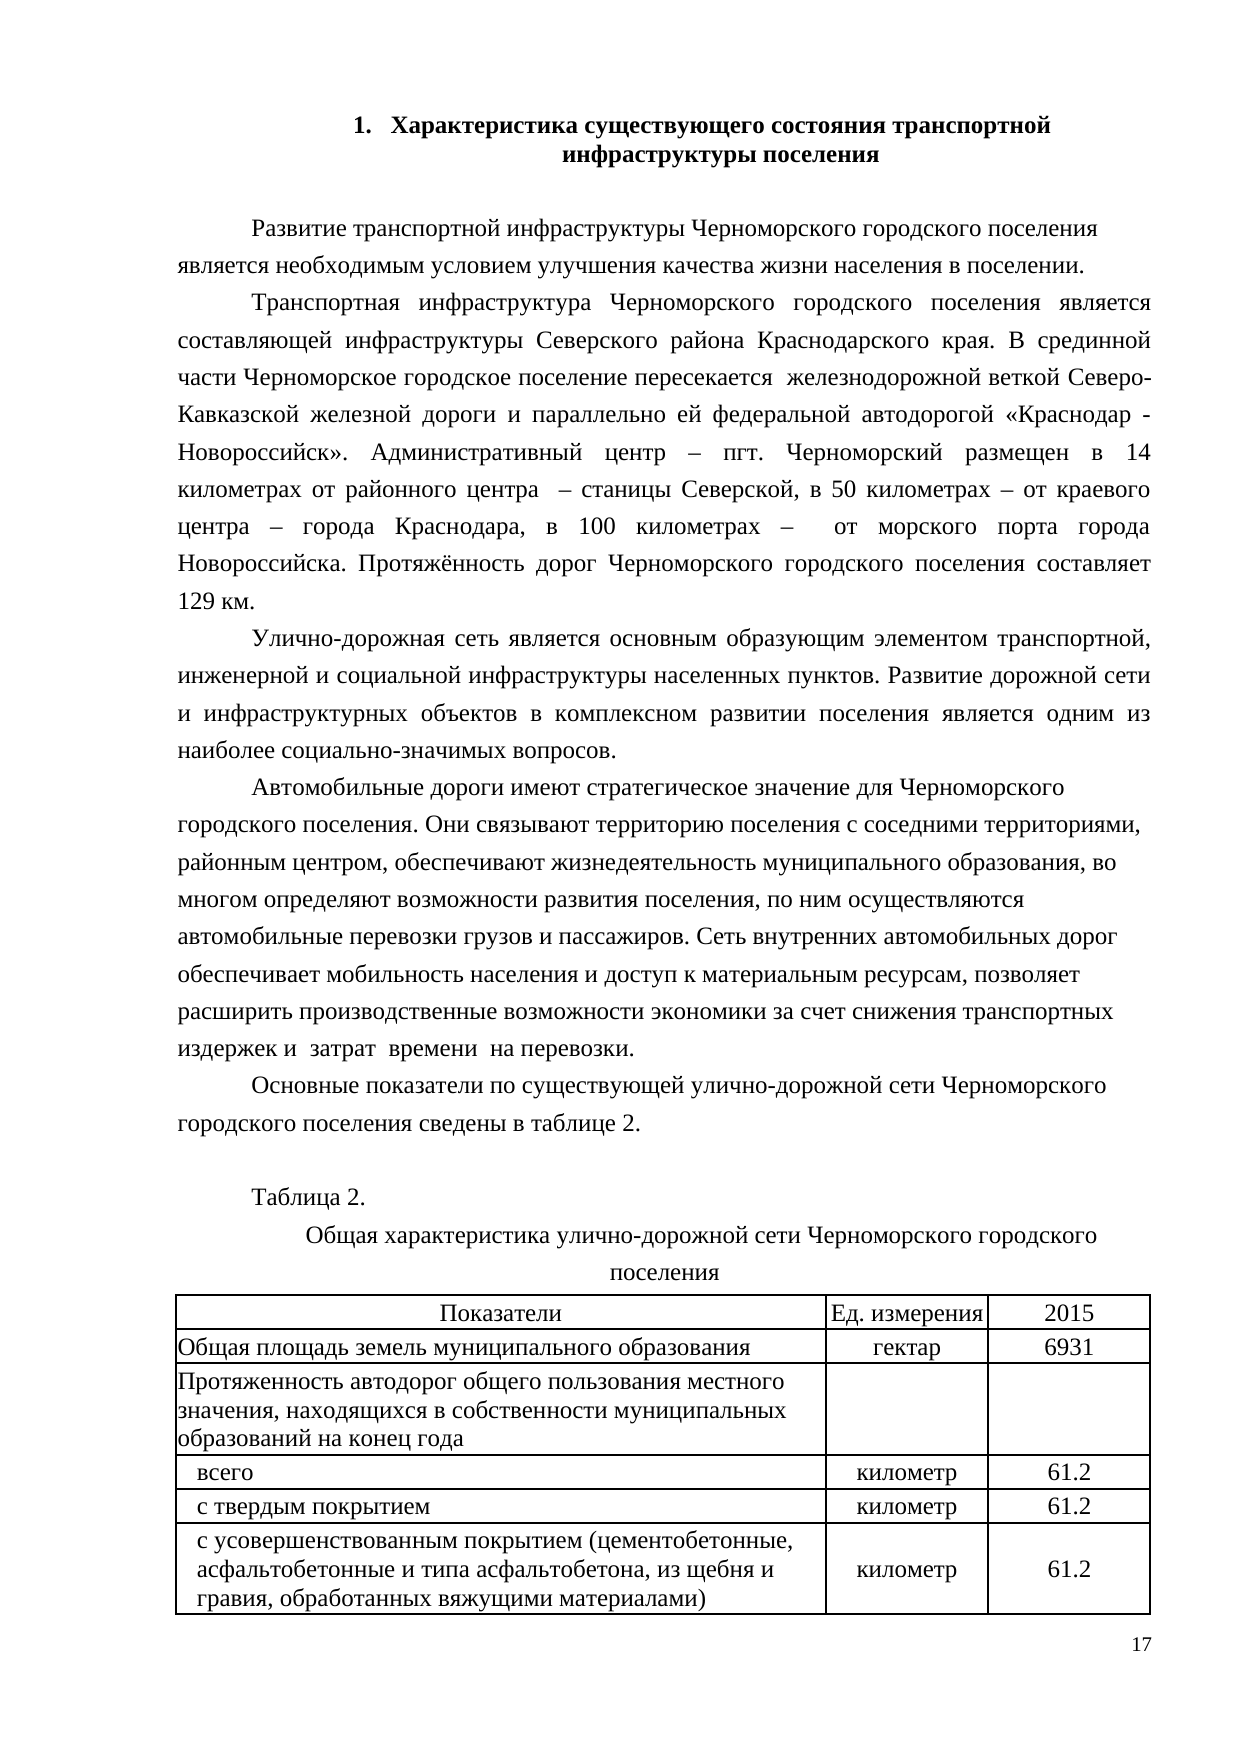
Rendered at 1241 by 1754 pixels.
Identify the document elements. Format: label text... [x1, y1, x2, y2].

text Общая характеристика улично-дорожной сети Черноморского городского поселения [177, 1220, 1152, 1286]
list Характеристика существующего состояния транспортной инфраструктуры поселения [252, 110, 1152, 168]
table_header 2015 [989, 1296, 1149, 1328]
table_cell 6931 [989, 1330, 1149, 1362]
table_cell с твердым покрытием [177, 1490, 825, 1522]
table_header Ед. измерения [827, 1296, 987, 1328]
table_cell километр [827, 1524, 987, 1613]
table_cell Протяженность автодорог общего пользования местного значения, находящихся в собственности муниципальных образований на конец года [177, 1364, 825, 1454]
table_cell 61.2 [989, 1490, 1149, 1522]
text Основные показатели по существующей улично-дорожной сети Черноморского городского поселения сведены в таблице 2. [177, 1071, 1152, 1137]
table_cell [827, 1364, 987, 1454]
table_cell Общая площадь земель муниципального образования [177, 1330, 825, 1362]
table_cell всего [177, 1456, 825, 1488]
table_cell с усовершенствованным покрытием (цементобетонные, асфальтобетонные и типа асфальтобетона, из щебня и гравия, обработанных вяжущими материалами) [177, 1524, 825, 1613]
table_cell [989, 1364, 1149, 1454]
text Автомобильные дороги имеют стратегическое значение для Черноморского городского поселения. Они связывают территорию поселения с соседними территориями, районным центром, обеспечивают жизнедеятельность муниципального образования, во многом определяют возможности развития поселения, по ним осуществляются автомобильные перевозки грузов и пассажиров. Сеть внутренних автомобильных дорог обеспечивает мобильность населения и доступ к материальным ресурсам, позволяет расширить производственные возможности экономики за счет снижения транспортных издержек и затрат времени на перевозки. [177, 772, 1152, 1062]
table_cell километр [827, 1490, 987, 1522]
table_header Показатели [177, 1296, 825, 1328]
table_cell километр [827, 1456, 987, 1488]
table_cell гектар [827, 1330, 987, 1362]
text Таблица 2. [177, 1182, 1152, 1211]
text Развитие транспортной инфраструктуры Черноморского городского поселения является необходимым условием улучшения качества жизни населения в поселении. [177, 213, 1152, 279]
table_cell 61.2 [989, 1524, 1149, 1613]
table_cell 61.2 [989, 1456, 1149, 1488]
text Улично-дорожная сеть является основным образующим элементом транспортной, инженерной и социальной инфраструктуры населенных пунктов. Развитие дорожной сети и инфраструктурных объектов в комплексном развитии поселения является одним из наиболее социально-значимых вопросов. [177, 623, 1152, 764]
text Транспортная инфраструктура Черноморского городского поселения является составляющей инфраструктуры Северского района Краснодарского края. В срединной части Черноморское городское поселение пересекается железнодорожной веткой Северо-Кавказской железной дороги и параллельно ей федеральной автодорогой «Краснодар - Новороссийск». Административный центр – пгт. Черноморский размещен в 14 километрах от районного центра – станицы Северской, в 50 километрах – от краевого центра – города Краснодара, в 100 километрах – от морского порта города Новороссийска. Протяжённость дорог Черноморского городского поселения составляет 129 км. [177, 287, 1152, 614]
